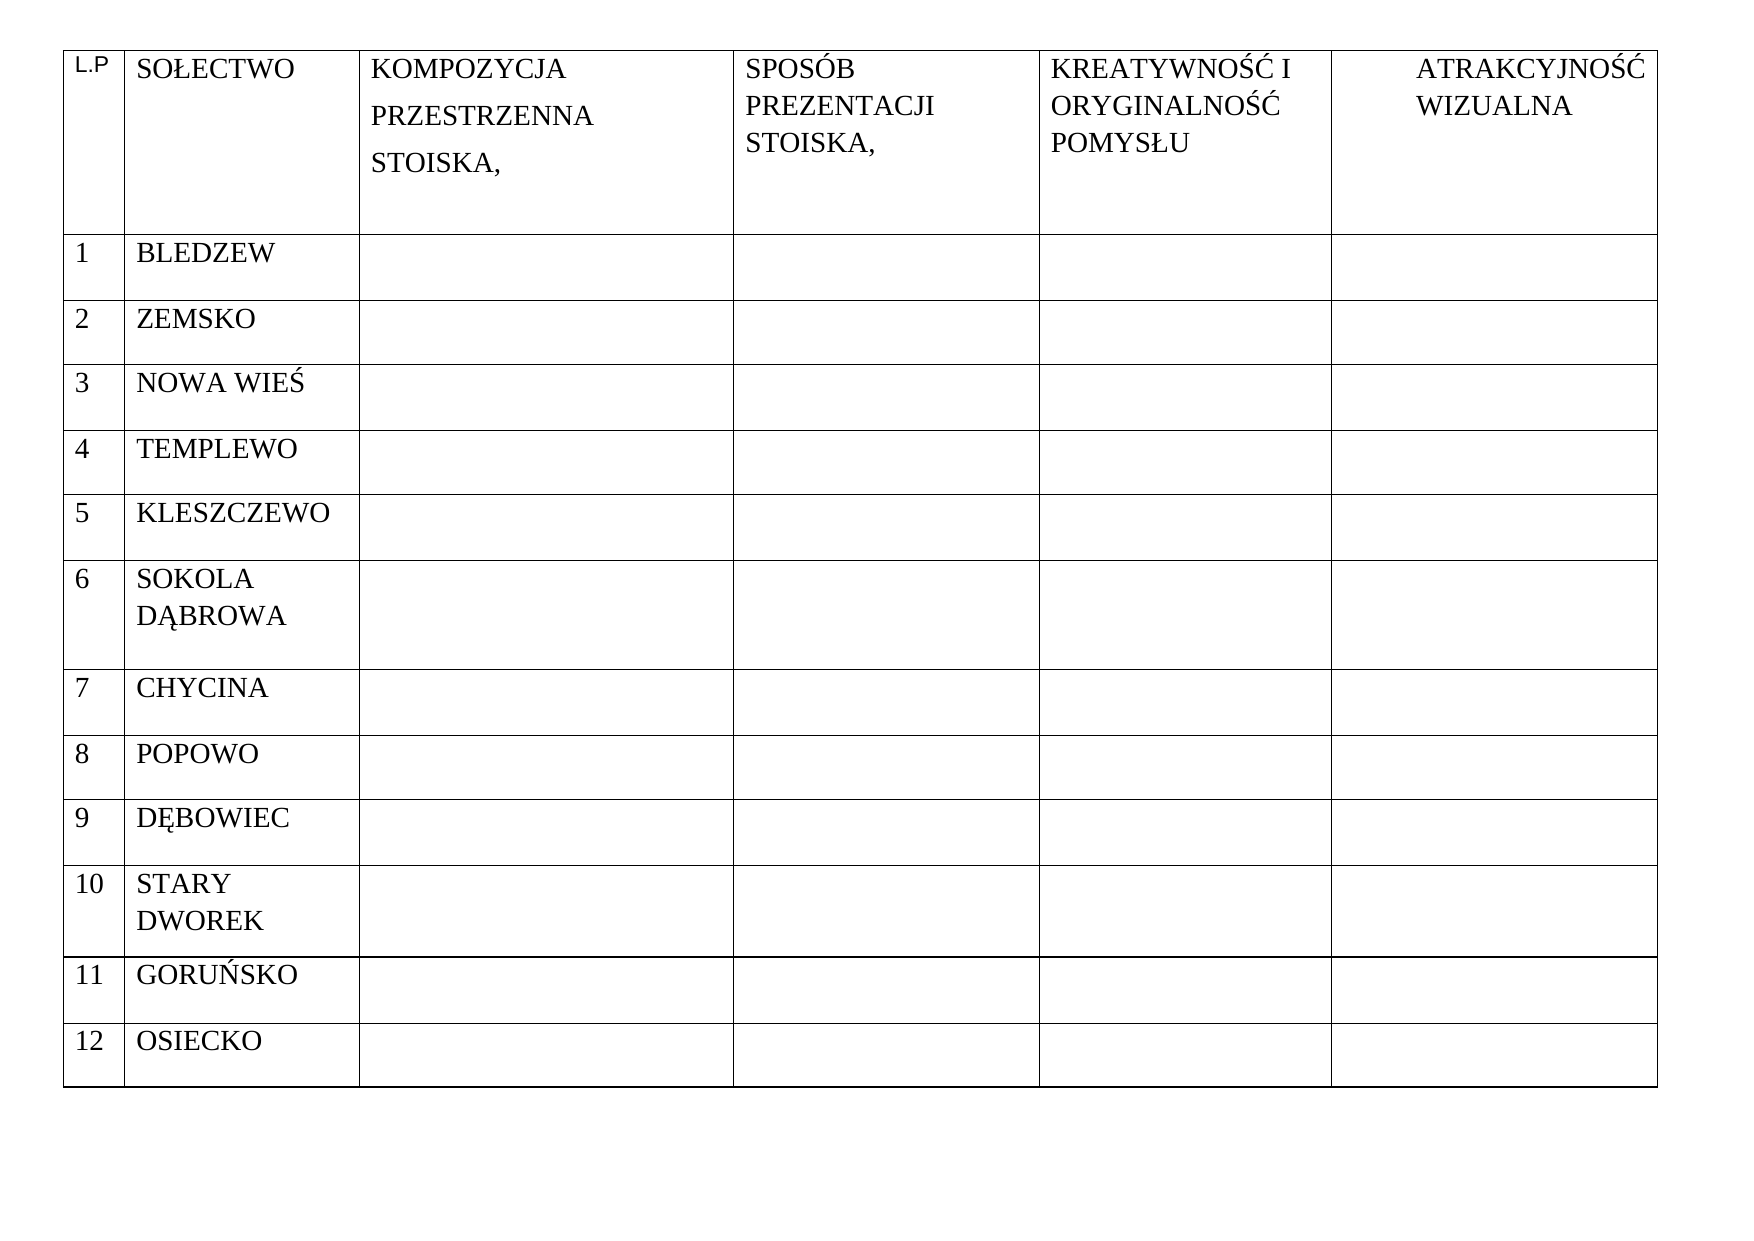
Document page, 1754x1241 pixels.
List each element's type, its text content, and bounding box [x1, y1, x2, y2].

table_header SOŁECTWO [125, 51, 359, 234]
table_cell [1332, 301, 1657, 364]
table_cell [1332, 365, 1657, 430]
table_cell [1332, 1024, 1657, 1086]
table_cell 1 [64, 235, 124, 300]
table_cell [1040, 301, 1331, 364]
table_cell [1040, 736, 1331, 799]
table_cell [734, 670, 1039, 735]
table_cell SOKOLA DĄBROWA [125, 561, 359, 669]
table_cell NOWA WIEŚ [125, 365, 359, 430]
table_cell [360, 1024, 733, 1086]
table_cell GORUŃSKO [125, 958, 359, 1022]
table_cell STARY DWOREK [125, 866, 359, 956]
table_cell 12 [64, 1024, 124, 1086]
table_cell 3 [64, 365, 124, 430]
table_cell 10 [64, 866, 124, 956]
table_cell [1332, 431, 1657, 494]
table_cell 9 [64, 800, 124, 865]
table_header KOMPOZYCJA PRZESTRZENNA STOISKA, [360, 51, 733, 234]
table_cell [360, 670, 733, 735]
table_cell 5 [64, 495, 124, 560]
table_cell 8 [64, 736, 124, 799]
table_cell [734, 495, 1039, 560]
table_cell [360, 800, 733, 865]
table_cell [1332, 495, 1657, 560]
table_cell [360, 365, 733, 430]
table_cell [1040, 235, 1331, 300]
table_cell [360, 235, 733, 300]
table_cell [734, 431, 1039, 494]
table_header KREATYWNOŚĆ I ORYGINALNOŚĆ POMYSŁU [1040, 51, 1331, 234]
table_cell [1040, 958, 1331, 1022]
table_cell [1332, 670, 1657, 735]
table_cell [734, 958, 1039, 1022]
table_cell [1040, 495, 1331, 560]
table_header ATRAKCYJNOŚĆ WIZUALNA [1332, 51, 1657, 234]
table_cell [1040, 866, 1331, 956]
table_cell [360, 866, 733, 956]
table_cell [734, 1024, 1039, 1086]
table_cell [1040, 670, 1331, 735]
table_cell [1040, 1024, 1331, 1086]
table_cell POPOWO [125, 736, 359, 799]
table_cell [734, 736, 1039, 799]
table_cell [360, 561, 733, 669]
table_cell 4 [64, 431, 124, 494]
table_cell [734, 301, 1039, 364]
table_cell [734, 866, 1039, 956]
table_cell BLEDZEW [125, 235, 359, 300]
table_header L.P [64, 51, 124, 234]
table_cell [734, 800, 1039, 865]
table_cell [1040, 365, 1331, 430]
table_cell 2 [64, 301, 124, 364]
table_cell [734, 235, 1039, 300]
table_cell 11 [64, 958, 124, 1022]
table_cell [734, 365, 1039, 430]
table_cell ZEMSKO [125, 301, 359, 364]
table_cell [360, 958, 733, 1022]
table_cell [1332, 800, 1657, 865]
table_cell [360, 301, 733, 364]
table_cell [1040, 800, 1331, 865]
table_cell DĘBOWIEC [125, 800, 359, 865]
table_cell TEMPLEWO [125, 431, 359, 494]
table_cell OSIECKO [125, 1024, 359, 1086]
table_cell 7 [64, 670, 124, 735]
table_cell [360, 736, 733, 799]
table_cell KLESZCZEWO [125, 495, 359, 560]
table_cell [360, 495, 733, 560]
table_cell [1332, 958, 1657, 1022]
table_header SPOSÓB PREZENTACJI STOISKA, [734, 51, 1039, 234]
table_cell [1040, 561, 1331, 669]
table_cell [1332, 235, 1657, 300]
table_cell [360, 431, 733, 494]
table_cell [1040, 431, 1331, 494]
table_cell 6 [64, 561, 124, 669]
table_cell [734, 561, 1039, 669]
table_cell [1332, 736, 1657, 799]
table_cell [1332, 561, 1657, 669]
table_cell CHYCINA [125, 670, 359, 735]
table_cell [1332, 866, 1657, 956]
